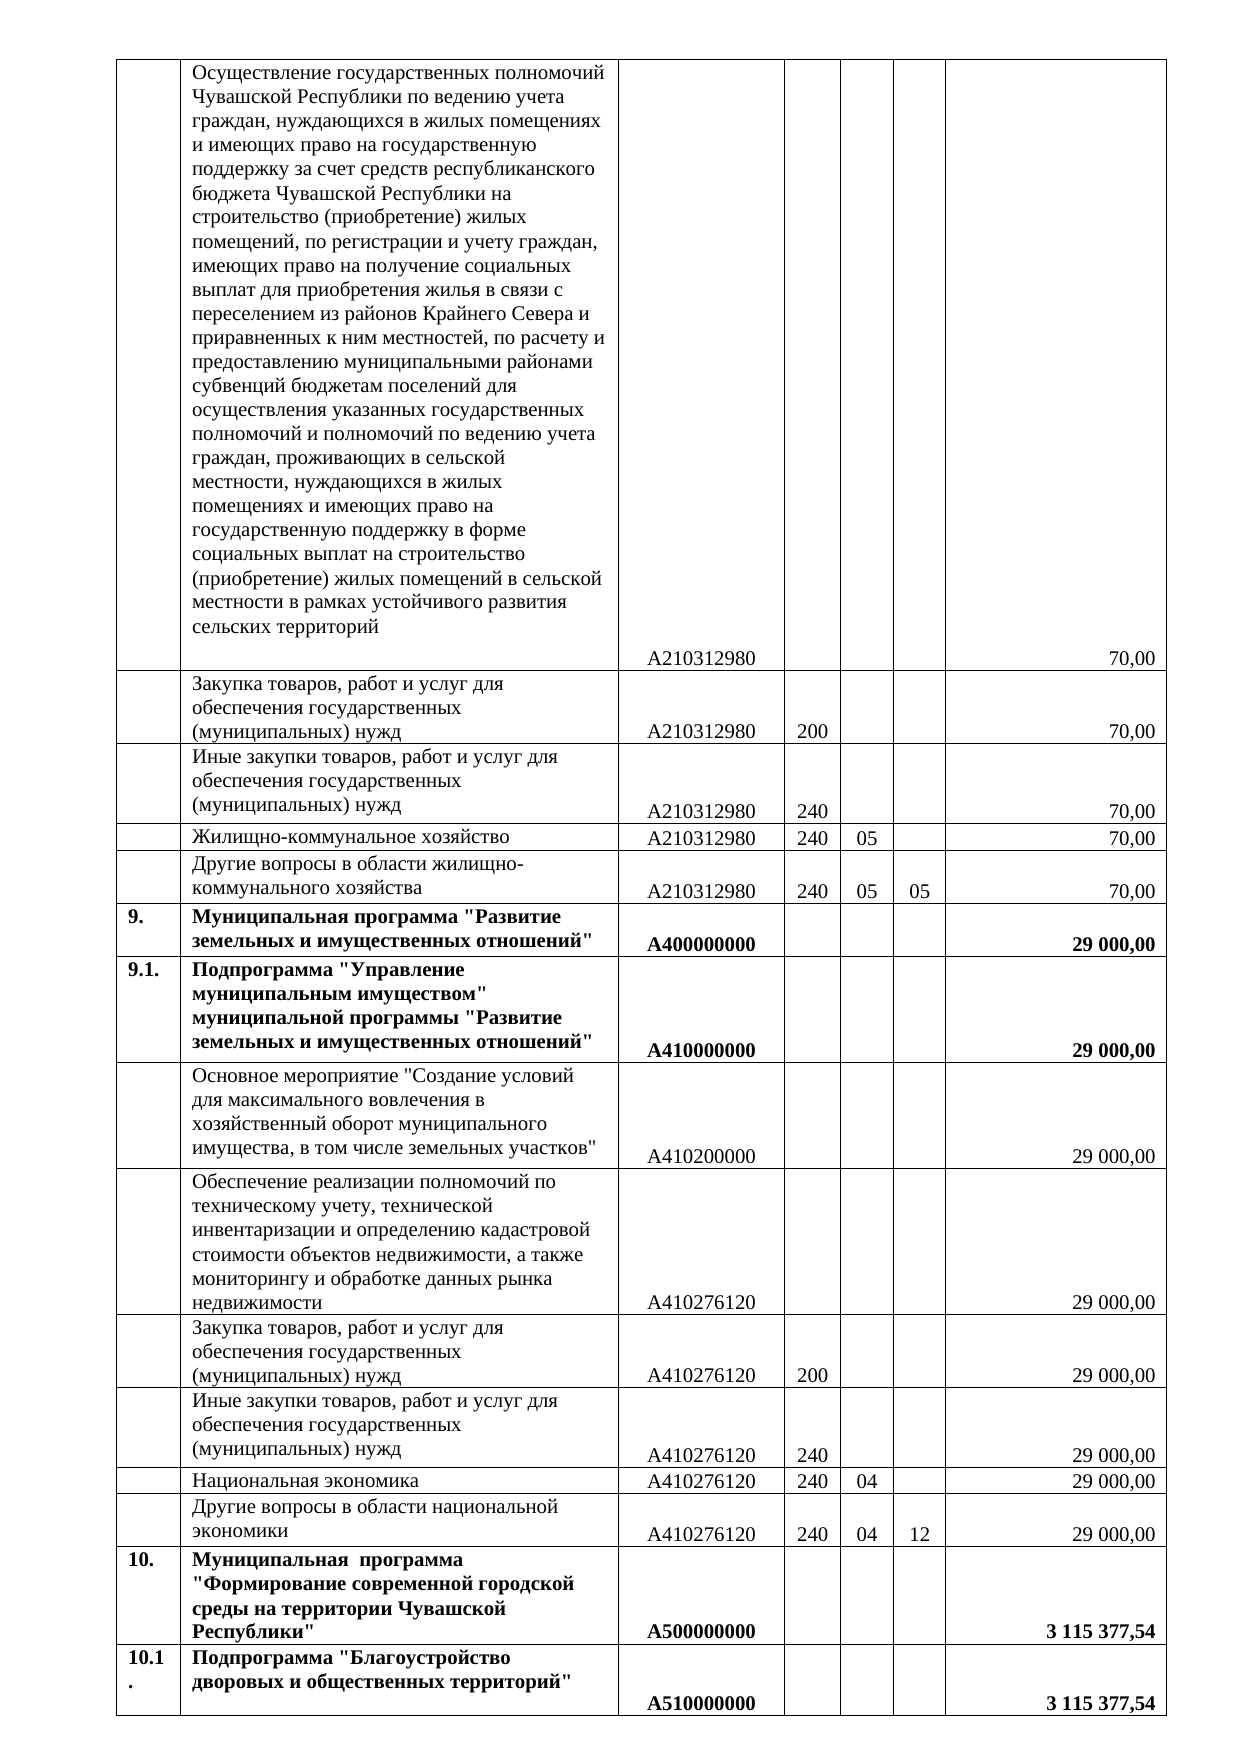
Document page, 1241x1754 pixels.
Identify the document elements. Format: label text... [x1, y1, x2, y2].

table_cell Другие вопросы в области национальной экономики [181, 1494, 618, 1546]
table_cell Закупка товаров, работ и услуг для обеспечения государственных (муниципальных) нужд [181, 671, 618, 743]
table_cell A400000000 [619, 904, 784, 956]
table_cell 240 [785, 1494, 840, 1546]
table_cell 05 [841, 824, 893, 849]
table_cell [894, 671, 945, 743]
table_cell 29 000,00 [946, 1169, 1166, 1314]
table_cell 29 000,00 [946, 904, 1166, 956]
table_cell A210312980 [619, 60, 784, 670]
table_cell A500000000 [619, 1547, 784, 1643]
table_cell 70,00 [946, 60, 1166, 670]
table_cell A410276120 [619, 1388, 784, 1467]
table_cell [181, 1645, 618, 1715]
table_cell [841, 60, 893, 670]
table_cell [117, 851, 180, 903]
table_cell 240 [785, 1388, 840, 1467]
table_cell [117, 1063, 180, 1168]
table_cell 10.1. [117, 1645, 180, 1715]
table_cell [894, 1468, 945, 1493]
table_cell A210312980 [619, 744, 784, 823]
table_cell [894, 1645, 945, 1715]
table_cell Жилищно-коммунальное хозяйство [181, 824, 618, 849]
table_cell 05 [894, 851, 945, 903]
table_cell Осуществление государственных полномочий Чувашской Республики по ведению учета граждан, нуждающихся в жилых помещениях и имеющих право на государственную поддержку за счет средств республиканского бюджета Чувашской Республики на строительство (приобретение) жилых помещений, по регистрации и учету граждан, имеющих право на получение социальных выплат для приобретения жилья в связи с переселением из районов Крайнего Севера и приравненных к ним местностей, по расчету и предоставлению муниципальными районами субвенций бюджетам поселений для осуществления указанных государственных полномочий и полномочий по ведению учета граждан, проживающих в сельской местности, нуждающихся в жилых помещениях и имеющих право на государственную поддержку в форме социальных выплат на строительство (приобретение) жилых помещений в сельской местности в рамках устойчивого развития сельских территорий [181, 60, 618, 670]
table_cell [841, 744, 893, 823]
table_cell A510000000 [619, 1645, 784, 1715]
table_cell [894, 1547, 945, 1643]
table_cell [841, 1388, 893, 1467]
table_cell [841, 904, 893, 956]
table_cell [785, 1645, 840, 1715]
table_cell 240 [785, 824, 840, 849]
table_cell 29 000,00 [946, 1315, 1166, 1387]
table_cell [841, 1547, 893, 1643]
table_cell 12 [894, 1494, 945, 1546]
table_cell Иные закупки товаров, работ и услуг для обеспечения государственных (муниципальных) нужд [181, 744, 618, 823]
table_cell [894, 744, 945, 823]
table_cell 29 000,00 [946, 1388, 1166, 1467]
table_cell [894, 1388, 945, 1467]
table_cell [894, 1315, 945, 1387]
table_cell 04 [841, 1468, 893, 1493]
table_cell [117, 60, 180, 670]
table_cell [894, 60, 945, 670]
table_cell 05 [841, 851, 893, 903]
table_cell 29 000,00 [946, 1063, 1166, 1168]
table_cell [841, 1645, 893, 1715]
table_cell [117, 824, 180, 849]
table_cell Муниципальная программа "Формирование современной городской среды на территории Чувашской Республики" [181, 1547, 618, 1643]
table_cell Закупка товаров, работ и услуг для обеспечения государственных (муниципальных) нужд [181, 1315, 618, 1387]
table_cell 10. [117, 1547, 180, 1643]
table_cell 9.1. [117, 957, 180, 1062]
table_cell A410276120 [619, 1315, 784, 1387]
table_cell 240 [785, 744, 840, 823]
table_cell 70,00 [946, 744, 1166, 823]
table_cell [785, 60, 840, 670]
table_cell A210312980 [619, 851, 784, 903]
table_cell [894, 904, 945, 956]
table_cell A410276120 [619, 1468, 784, 1493]
table_cell [785, 1547, 840, 1643]
table_cell [117, 1494, 180, 1546]
table_cell 200 [785, 1315, 840, 1387]
table_cell A210312980 [619, 824, 784, 849]
table_cell Муниципальная программа "Развитие земельных и имущественных отношений" [181, 904, 618, 956]
table_cell A410000000 [619, 957, 784, 1062]
table_cell [894, 1063, 945, 1168]
table_cell [894, 824, 945, 849]
table_cell 9. [117, 904, 180, 956]
table_cell 3 115 377,54 [946, 1645, 1166, 1715]
table_cell [117, 1468, 180, 1493]
table_cell [894, 957, 945, 1062]
table_cell 200 [785, 671, 840, 743]
table_cell [785, 1169, 840, 1314]
table_cell 240 [785, 1468, 840, 1493]
table_cell 29 000,00 [946, 957, 1166, 1062]
table_cell Иные закупки товаров, работ и услуг для обеспечения государственных (муниципальных) нужд [181, 1388, 618, 1467]
table_cell [841, 1063, 893, 1168]
table_cell [894, 1169, 945, 1314]
table_cell 04 [841, 1494, 893, 1546]
table_cell 29 000,00 [946, 1468, 1166, 1493]
table_cell Обеспечение реализации полномочий по техническому учету, технической инвентаризации и определению кадастровой стоимости объектов недвижимости, а также мониторингу и обработке данных рынка недвижимости [181, 1169, 618, 1314]
table_cell [841, 671, 893, 743]
table_cell [785, 1063, 840, 1168]
table_cell 3 115 377,54 [946, 1547, 1166, 1643]
table_cell 70,00 [946, 824, 1166, 849]
table_cell [117, 1315, 180, 1387]
table_cell A210312980 [619, 671, 784, 743]
table_cell A410276120 [619, 1169, 784, 1314]
table_cell [117, 1388, 180, 1467]
table_cell 240 [785, 851, 840, 903]
table_cell [117, 671, 180, 743]
table_cell Основное мероприятие "Создание условий для максимального вовлечения в хозяйственный оборот муниципального имущества, в том числе земельных участков" [181, 1063, 618, 1168]
table_cell [841, 1169, 893, 1314]
table_cell A410276120 [619, 1494, 784, 1546]
table_cell [785, 957, 840, 1062]
table_cell 70,00 [946, 851, 1166, 903]
table_cell [785, 904, 840, 956]
table_cell [841, 957, 893, 1062]
table_cell Подпрограмма "Управление муниципальным имуществом" муниципальной программы "Развитие земельных и имущественных отношений" [181, 957, 618, 1062]
table_cell 29 000,00 [946, 1494, 1166, 1546]
table_cell A410200000 [619, 1063, 784, 1168]
table_cell [841, 1315, 893, 1387]
table_cell [117, 744, 180, 823]
table_cell Другие вопросы в области жилищно-коммунального хозяйства [181, 851, 618, 903]
table_cell [117, 1169, 180, 1314]
table_cell 70,00 [946, 671, 1166, 743]
table_cell Национальная экономика [181, 1468, 618, 1493]
